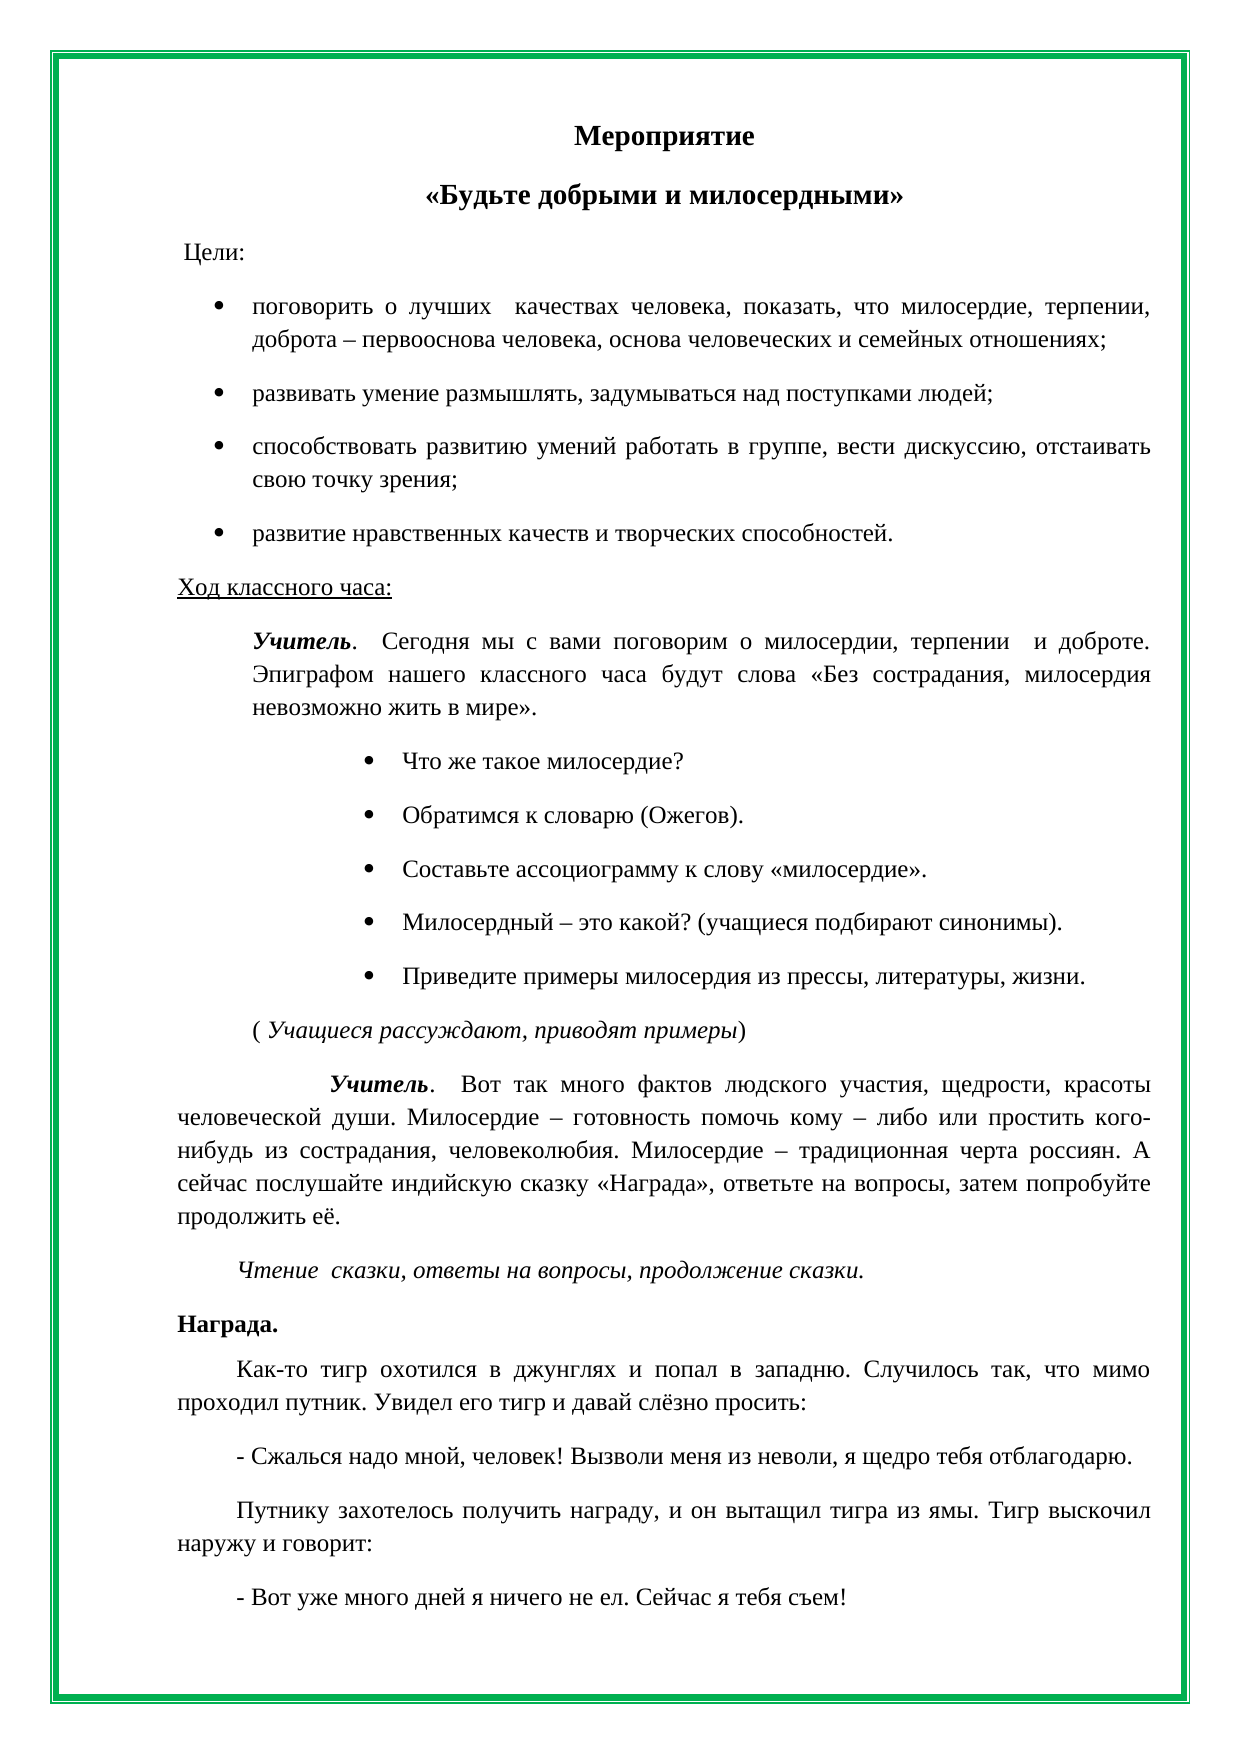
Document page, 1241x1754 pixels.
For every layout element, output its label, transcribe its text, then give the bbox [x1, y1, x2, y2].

subtitle Награда. [177, 1309, 1152, 1338]
text Цели: [177, 237, 1152, 266]
text Путнику захотелось получить награду, и он вытащил тигра из ямы. Тигр выскочил наружу и говорит: [177, 1495, 1152, 1557]
text Учитель. Вот так много фактов людского участия, щедрости, красоты человеческой души. Милосердие – готовность помочь кому – либо или простить кого- нибудь из сострадания, человеколюбия. Милосердие – традиционная черта россиян. А сейчас послушайте индийскую сказку «Награда», ответьте на вопросы, затем попробуйте продолжить её. [177, 1069, 1152, 1230]
list Приведите примеры милосердия из прессы, литературы, жизни. [364, 961, 1152, 990]
text Как-то тигр охотился в джунглях и попал в западню. Случилось так, что мимо проходил путник. Увидел его тигр и давай слёзно просить: [177, 1354, 1152, 1416]
text - Вот уже много дней я ничего не ел. Сейчас я тебя съем! [177, 1582, 1152, 1611]
text - Сжалься надо мной, человек! Вызволи меня из неволи, я щедро тебя отблагодарю. [177, 1441, 1152, 1470]
list Милосердный – это какой? (учащиеся подбирают синонимы). [364, 907, 1152, 936]
list развитие нравственных качеств и творческих способностей. [214, 518, 1152, 547]
text Чтение сказки, ответы на вопросы, продолжение сказки. [177, 1255, 1152, 1284]
text Мероприятие [177, 118, 1152, 152]
list способствовать развитию умений работать в группе, вести дискуссию, отстаивать свою точку зрения; [214, 431, 1152, 493]
text «Будьте добрыми и милосердными» [177, 177, 1152, 211]
list Обратимся к словарю (Ожегов). [364, 800, 1152, 828]
list Что же такое милосердие? [364, 746, 1152, 775]
list развивать умение размышлять, задумываться над поступками людей; [214, 378, 1152, 406]
text ( Учащиеся рассуждают, приводят примеры) [252, 1015, 1152, 1044]
text Ход классного часа: [177, 572, 1152, 601]
list Учитель. Сегодня мы с вами поговорим о милосердии, терпении и доброте. Эпиграфом нашего классного часа будут слова «Без сострадания, милосердия невозможно жить в мире». [252, 626, 1152, 721]
list поговорить о лучших качествах человека, показать, что милосердие, терпении, доброта – первооснова человека, основа человеческих и семейных отношениях; [214, 291, 1152, 352]
list Составьте ассоциограмму к слову «милосердие». [364, 854, 1152, 882]
